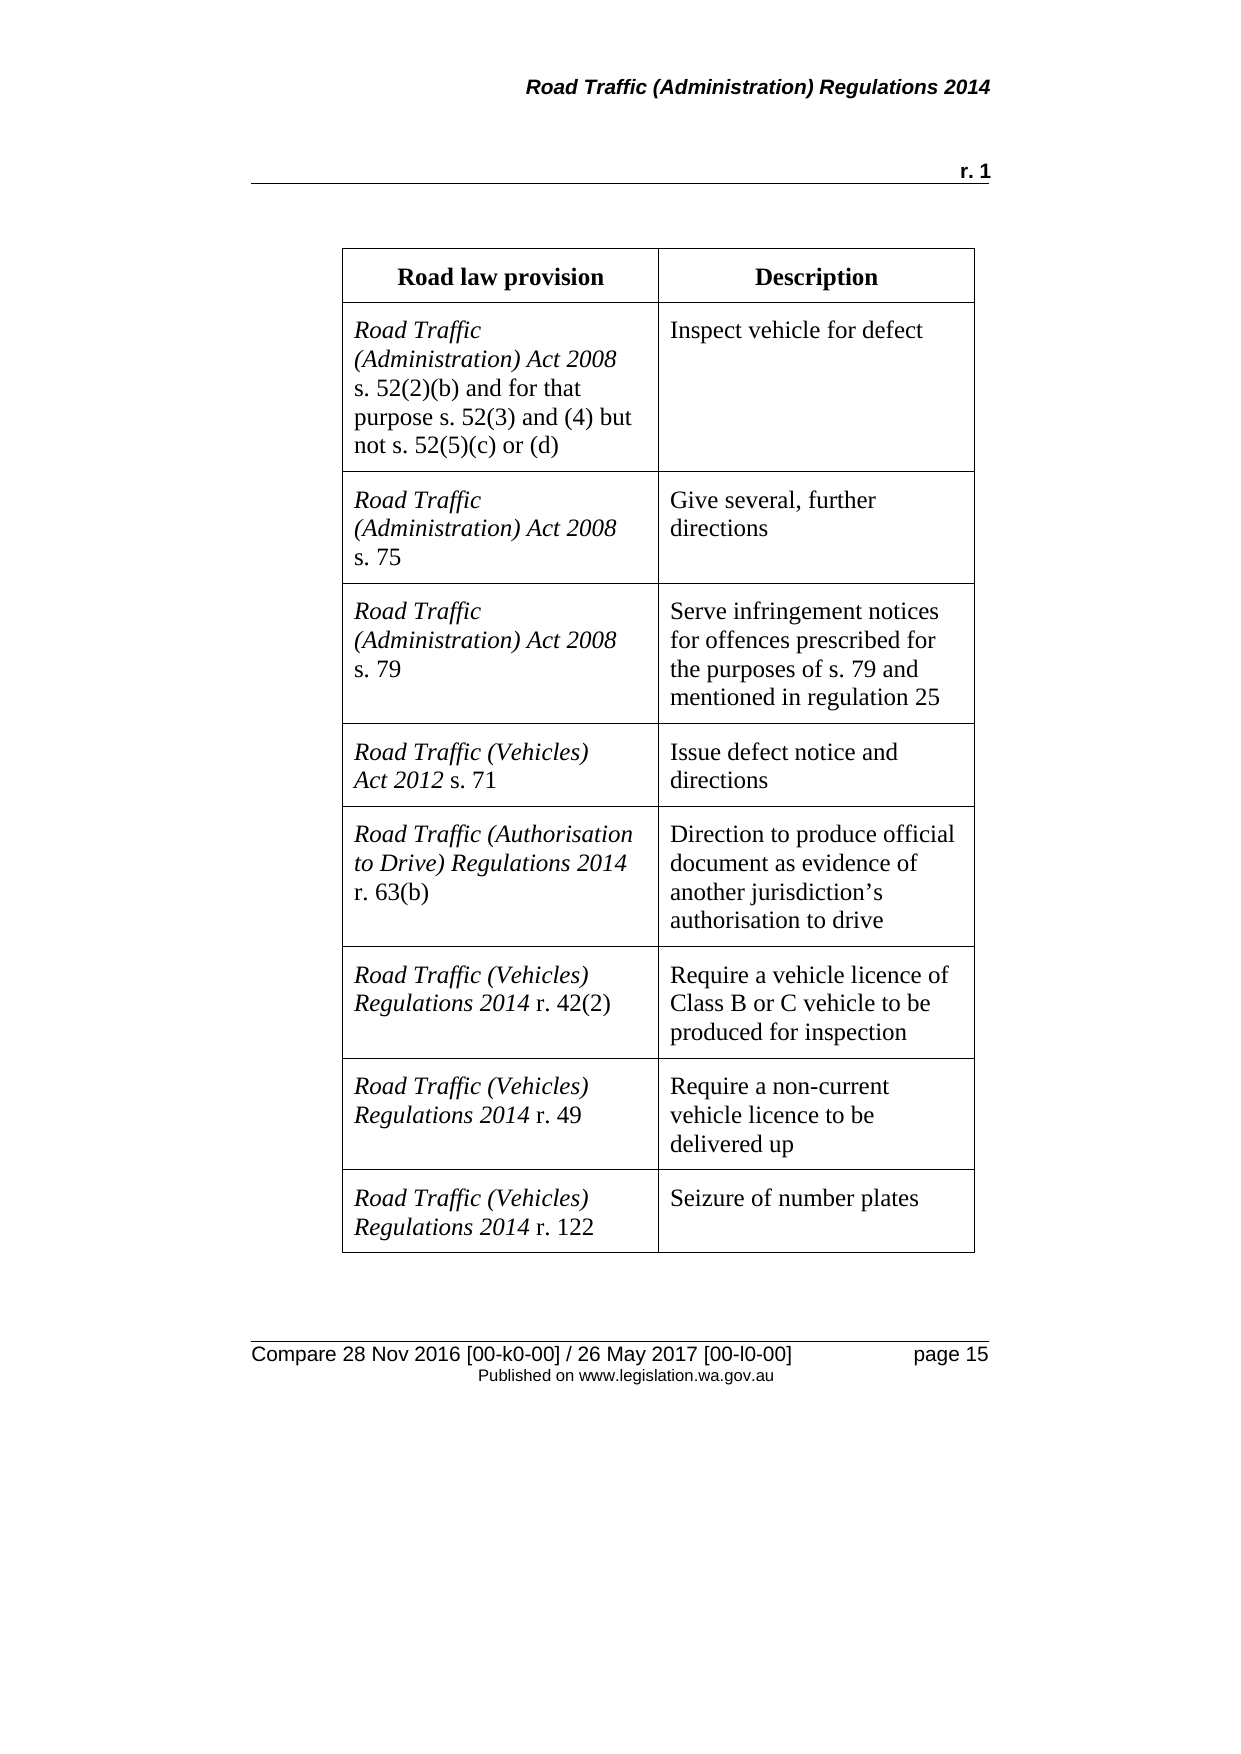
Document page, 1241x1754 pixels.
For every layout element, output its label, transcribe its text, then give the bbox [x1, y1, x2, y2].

table_cell Road Traffic (Vehicles) Act 2012 s. 71 [343, 724, 658, 806]
table_cell Road Traffic (Administration) Act 2008 s. 75 [343, 472, 658, 583]
table_cell Road Traffic (Administration) Act 2008 s. 79 [343, 584, 658, 723]
table_cell Serve infringement notices for offences prescribed for the purposes of s. 79 and mentioned in regulation 25 [659, 584, 974, 723]
table_cell Give several, further directions [659, 472, 974, 583]
table_cell Seizure of number plates [659, 1170, 974, 1252]
table_cell Issue defect notice and directions [659, 724, 974, 806]
table_cell Road Traffic (Vehicles) Regulations 2014 r. 122 [343, 1170, 658, 1252]
table_header Road law provision [343, 249, 658, 302]
table_cell Road Traffic (Authorisation to Drive) Regulations 2014 r. 63(b) [343, 807, 658, 946]
table_header Description [659, 249, 974, 302]
table_cell Inspect vehicle for defect [659, 303, 974, 471]
table_cell Require a non-current vehicle licence to be delivered up [659, 1059, 974, 1169]
table_cell Road Traffic (Vehicles) Regulations 2014 r. 42(2) [343, 947, 658, 1058]
table_cell Require a vehicle licence of Class B or C vehicle to be produced for inspection [659, 947, 974, 1058]
table_cell Road Traffic (Administration) Act 2008 s. 52(2)(b) and for that purpose s. 52(3) and (4) but not s. 52(5)(c) or (d) [343, 303, 658, 471]
table_cell Direction to produce official document as evidence of another jurisdiction’s authorisation to drive [659, 807, 974, 946]
table_cell Road Traffic (Vehicles) Regulations 2014 r. 49 [343, 1059, 658, 1169]
